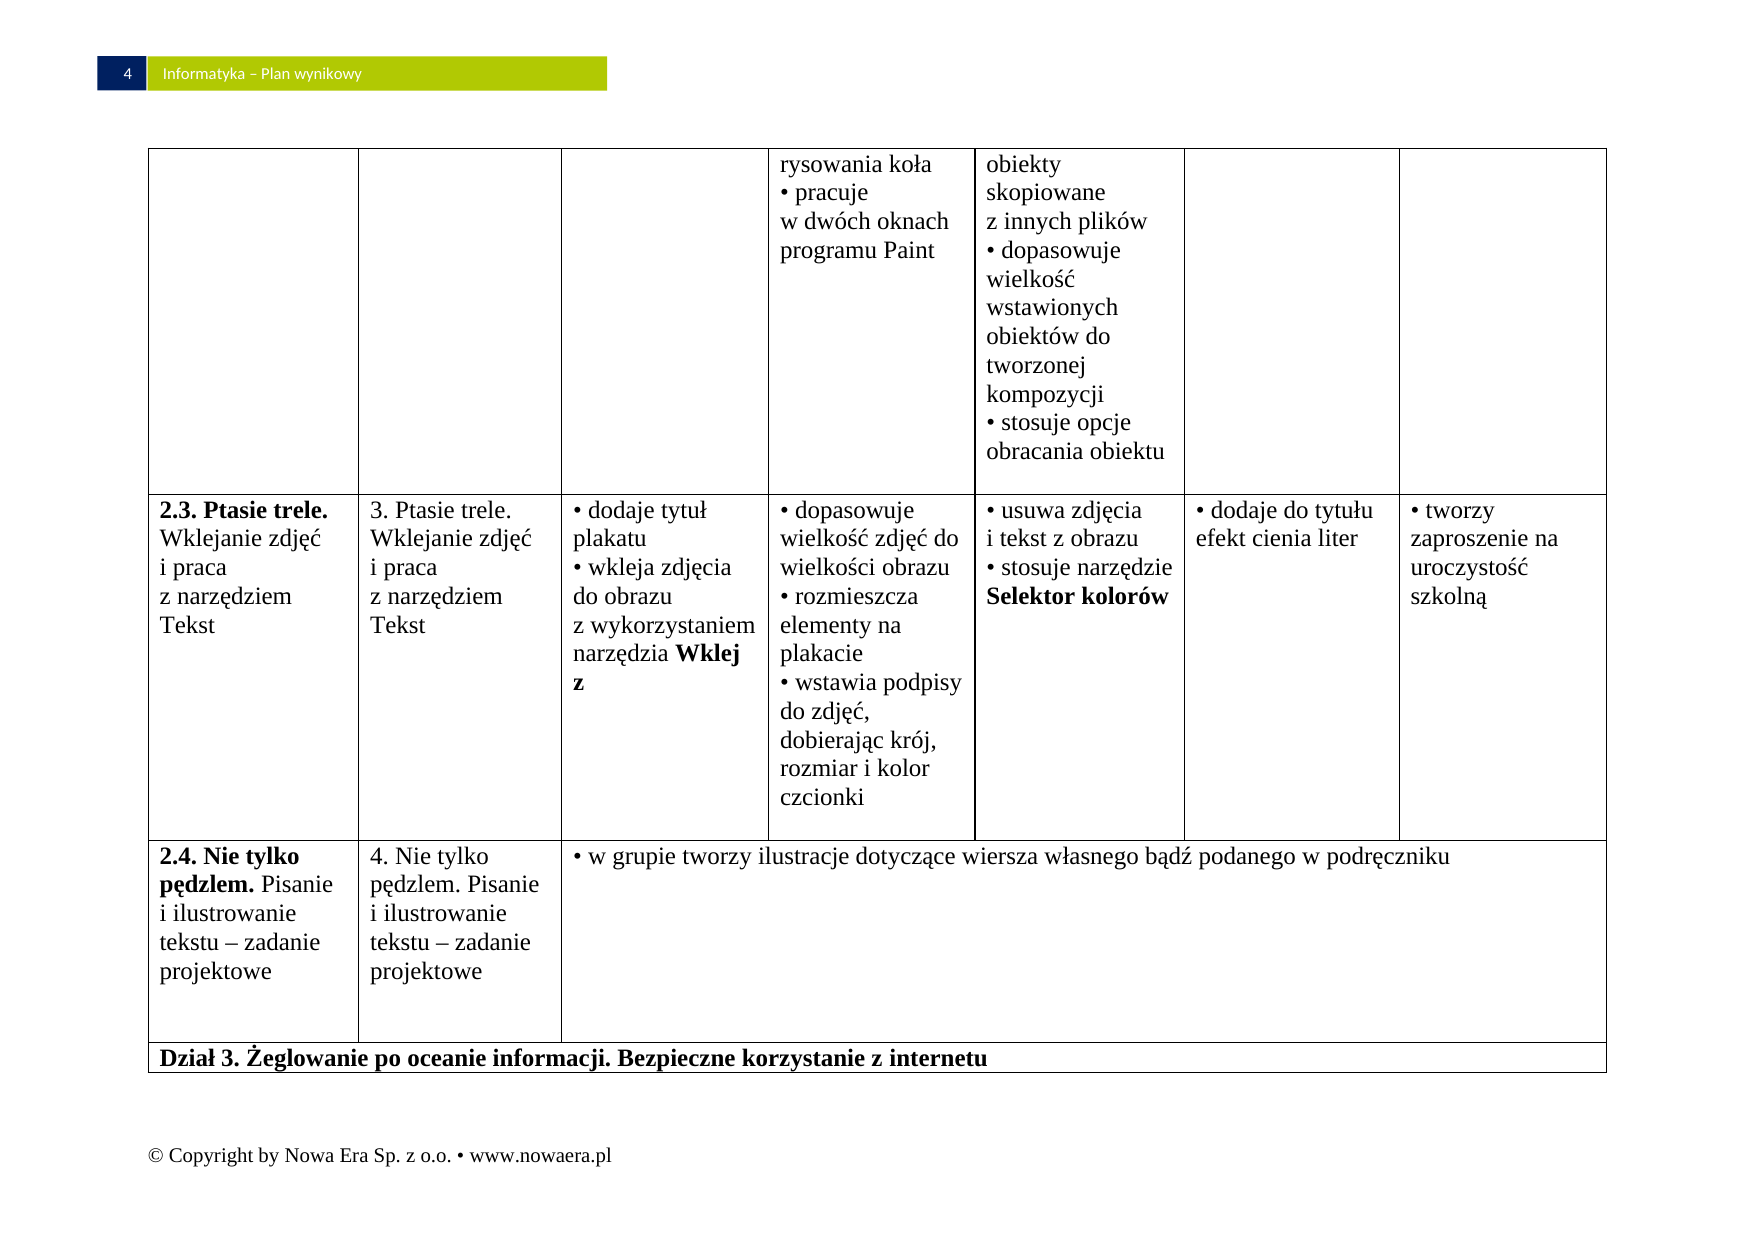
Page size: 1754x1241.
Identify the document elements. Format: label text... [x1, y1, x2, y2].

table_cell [976, 149, 1184, 494]
table_cell • dodaje tytuł plakatu • wkleja zdjęcia do obrazu z wykorzystaniem narzędzia Wklej z [562, 495, 768, 840]
table_cell • w grupie tworzy ilustracje dotyczące wiersza własnego bądź podanego w podręczniku [562, 841, 1606, 1042]
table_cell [769, 149, 974, 494]
table_cell • dodaje do tytułu efekt cienia liter [1185, 495, 1399, 840]
table_cell 2.4. Nie tylko pędzlem. Pisanie i ilustrowanie tekstu – zadanie projektowe [149, 841, 358, 1042]
table_cell • tworzy zaproszenie na uroczystość szkolną [1400, 495, 1606, 840]
table_cell Dział 3. Żeglowanie po oceanie informacji. Bezpieczne korzystanie z internetu [149, 1043, 1606, 1072]
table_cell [1400, 149, 1606, 494]
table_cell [149, 149, 358, 494]
table_cell 3. Ptasie trele. Wklejanie zdjęć i praca z narzędziem Tekst [359, 495, 561, 840]
table_cell • usuwa zdjęcia i tekst z obrazu • stosuje narzędzie Selektor kolorów [976, 495, 1184, 840]
table_cell 2.3. Ptasie trele. Wklejanie zdjęć i praca z narzędziem Tekst [149, 495, 358, 840]
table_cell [562, 149, 768, 494]
table_cell 4. Nie tylko pędzlem. Pisanie i ilustrowanie tekstu – zadanie projektowe [359, 841, 561, 1042]
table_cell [359, 149, 561, 494]
table_cell • dopasowuje wielkość zdjęć do wielkości obrazu • rozmieszcza elementy na plakacie • wstawia podpisy do zdjęć, dobierając krój, rozmiar i kolor czcionki [769, 495, 974, 840]
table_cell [1185, 149, 1399, 494]
